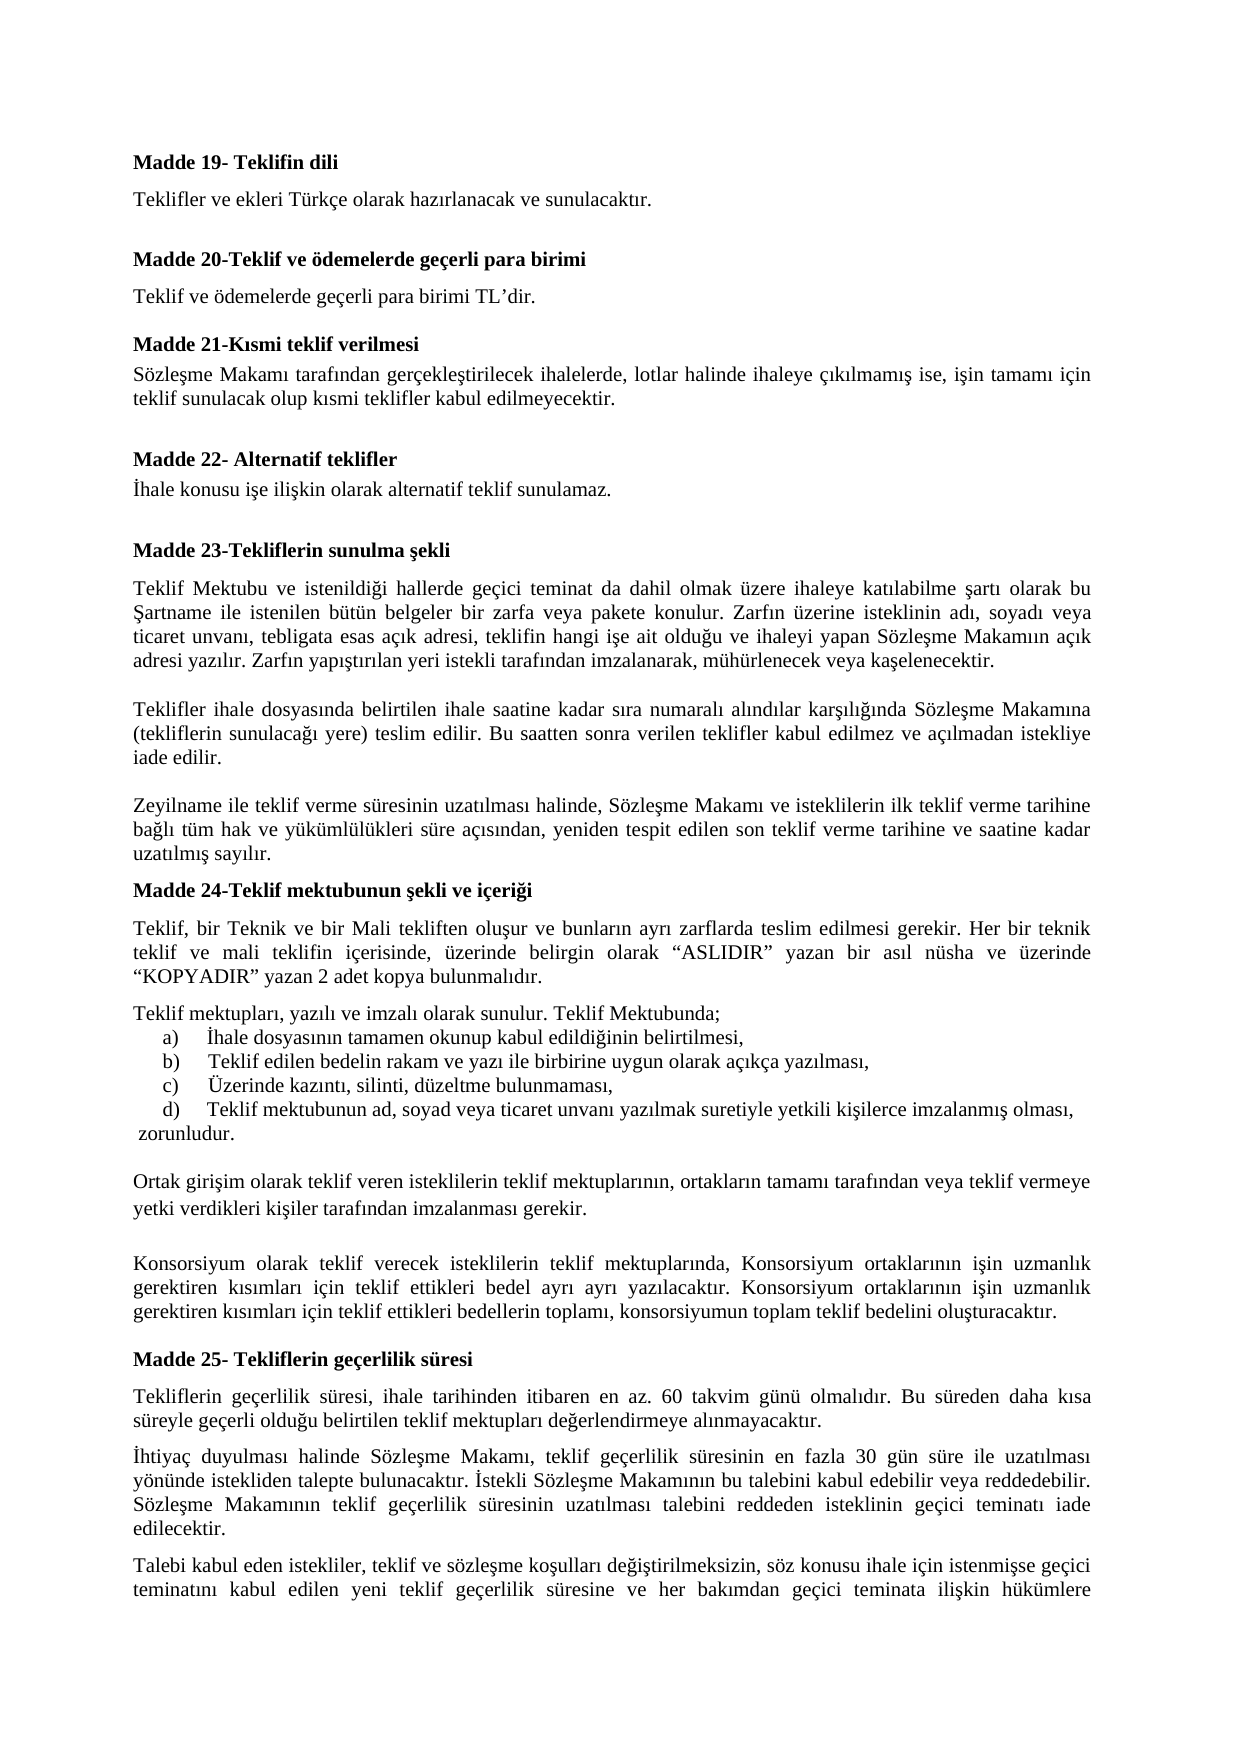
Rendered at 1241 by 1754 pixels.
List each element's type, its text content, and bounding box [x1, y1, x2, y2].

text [133, 1553, 1093, 1601]
text Madde 24-Teklif mektubunun şekli ve içeriği [133, 877, 1093, 902]
text Teklifler ihale dosyasında belirtilen ihale saatine kadar sıra numaralı alındılar karşılığında Sözleşme Makamına (tekliflerin sunulacağı yere) teslim edilir. Bu saatten sonra verilen teklifler kabul edilmez ve açılmadan istekliye iade edilir. [133, 697, 1093, 769]
text Teklifler ve ekleri Türkçe olarak hazırlanacak ve sunulacaktır. [133, 187, 1093, 211]
list Üzerinde kazıntı, silinti, düzeltme bulunmaması, [162, 1073, 1093, 1097]
text Teklif, bir Teknik ve bir Mali tekliften oluşur ve bunların ayrı zarflarda teslim edilmesi gerekir. Her bir teknik teklif ve mali teklifin içerisinde, üzerinde belirgin olarak “ASLIDIR” yazan bir asıl nüsha ve üzerinde “KOPYADIR” yazan 2 adet kopya bulunmalıdır. [133, 916, 1093, 988]
text Madde 21-Kısmi teklif verilmesi [133, 332, 1093, 356]
text İhale konusu işe ilişkin olarak alternatif teklif sunulamaz. [133, 477, 1093, 501]
text Tekliflerin geçerlilik süresi, ihale tarihinden itibaren en az. 60 takvim günü olmalıdır. Bu süreden daha kısa süreyle geçerli olduğu belirtilen teklif mektupları değerlendirmeye alınmayacaktır. [133, 1383, 1093, 1432]
text Teklif ve ödemelerde geçerli para birimi TL’dir. [133, 284, 1093, 308]
text Madde 25- Tekliflerin geçerlilik süresi [133, 1347, 1093, 1371]
text İhtiyaç duyulması halinde Sözleşme Makamı, teklif geçerlilik süresinin en fazla 30 gün süre ile uzatılması yönünde istekliden talepte bulunacaktır. İstekli Sözleşme Makamının bu talebini kabul edebilir veya reddedebilir. Sözleşme Makamının teklif geçerlilik süresinin uzatılması talebini reddeden isteklinin geçici teminatı iade edilecektir. [133, 1444, 1093, 1540]
text Ortak girişim olarak teklif veren isteklilerin teklif mektuplarının, ortakların tamamı tarafından veya teklif vermeye yetki verdikleri kişiler tarafından imzalanması gerekir. [133, 1169, 1093, 1219]
text zorunludur. [133, 1121, 1093, 1145]
text Madde 20-Teklif ve ödemelerde geçerli para birimi [133, 247, 1093, 271]
text Konsorsiyum olarak teklif verecek isteklilerin teklif mektuplarında, Konsorsiyum ortaklarının işin uzmanlık gerektiren kısımları için teklif ettikleri bedel ayrı ayrı yazılacaktır. Konsorsiyum ortaklarının işin uzmanlık gerektiren kısımları için teklif ettikleri bedellerin toplamı, konsorsiyumun toplam teklif bedelini oluşturacaktır. [133, 1251, 1093, 1323]
text Madde 19- Teklifin dili [133, 150, 1093, 174]
text Sözleşme Makamı tarafından gerçekleştirilecek ihalelerde, lotlar halinde ihaleye çıkılmamış ise, işin tamamı için teklif sunulacak olup kısmi teklifler kabul edilmeyecektir. [133, 362, 1093, 410]
list Teklif edilen bedelin rakam ve yazı ile birbirine uygun olarak açıkça yazılması, [162, 1049, 1093, 1073]
list Teklif mektubunun ad, soyad veya ticaret unvanı yazılmak suretiyle yetkili kişilerce imzalanmış olması, [162, 1097, 1093, 1121]
text Madde 22- Alternatif teklifler [133, 447, 1093, 471]
text Teklif Mektubu ve istenildiği hallerde geçici teminat da dahil olmak üzere ihaleye katılabilme şartı olarak bu Şartname ile istenilen bütün belgeler bir zarfa veya pakete konulur. Zarfın üzerine isteklinin adı, soyadı veya ticaret unvanı, tebligata esas açık adresi, teklifin hangi işe ait olduğu ve ihaleyi yapan Sözleşme Makamıın açık adresi yazılır. Zarfın yapıştırılan yeri istekli tarafından imzalanarak, mühürlenecek veya kaşelenecektir. [133, 576, 1093, 672]
text Zeyilname ile teklif verme süresinin uzatılması halinde, Sözleşme Makamı ve isteklilerin ilk teklif verme tarihine bağlı tüm hak ve yükümlülükleri süre açısından, yeniden tespit edilen son teklif verme tarihine ve saatine kadar uzatılmış sayılır. [133, 793, 1093, 865]
text Teklif mektupları, yazılı ve imzalı olarak sunulur. Teklif Mektubunda; [133, 1001, 1093, 1025]
list İhale dosyasının tamamen okunup kabul edildiğinin belirtilmesi, [162, 1025, 1093, 1049]
text Madde 23-Tekliflerin sunulma şekli [133, 538, 1093, 562]
